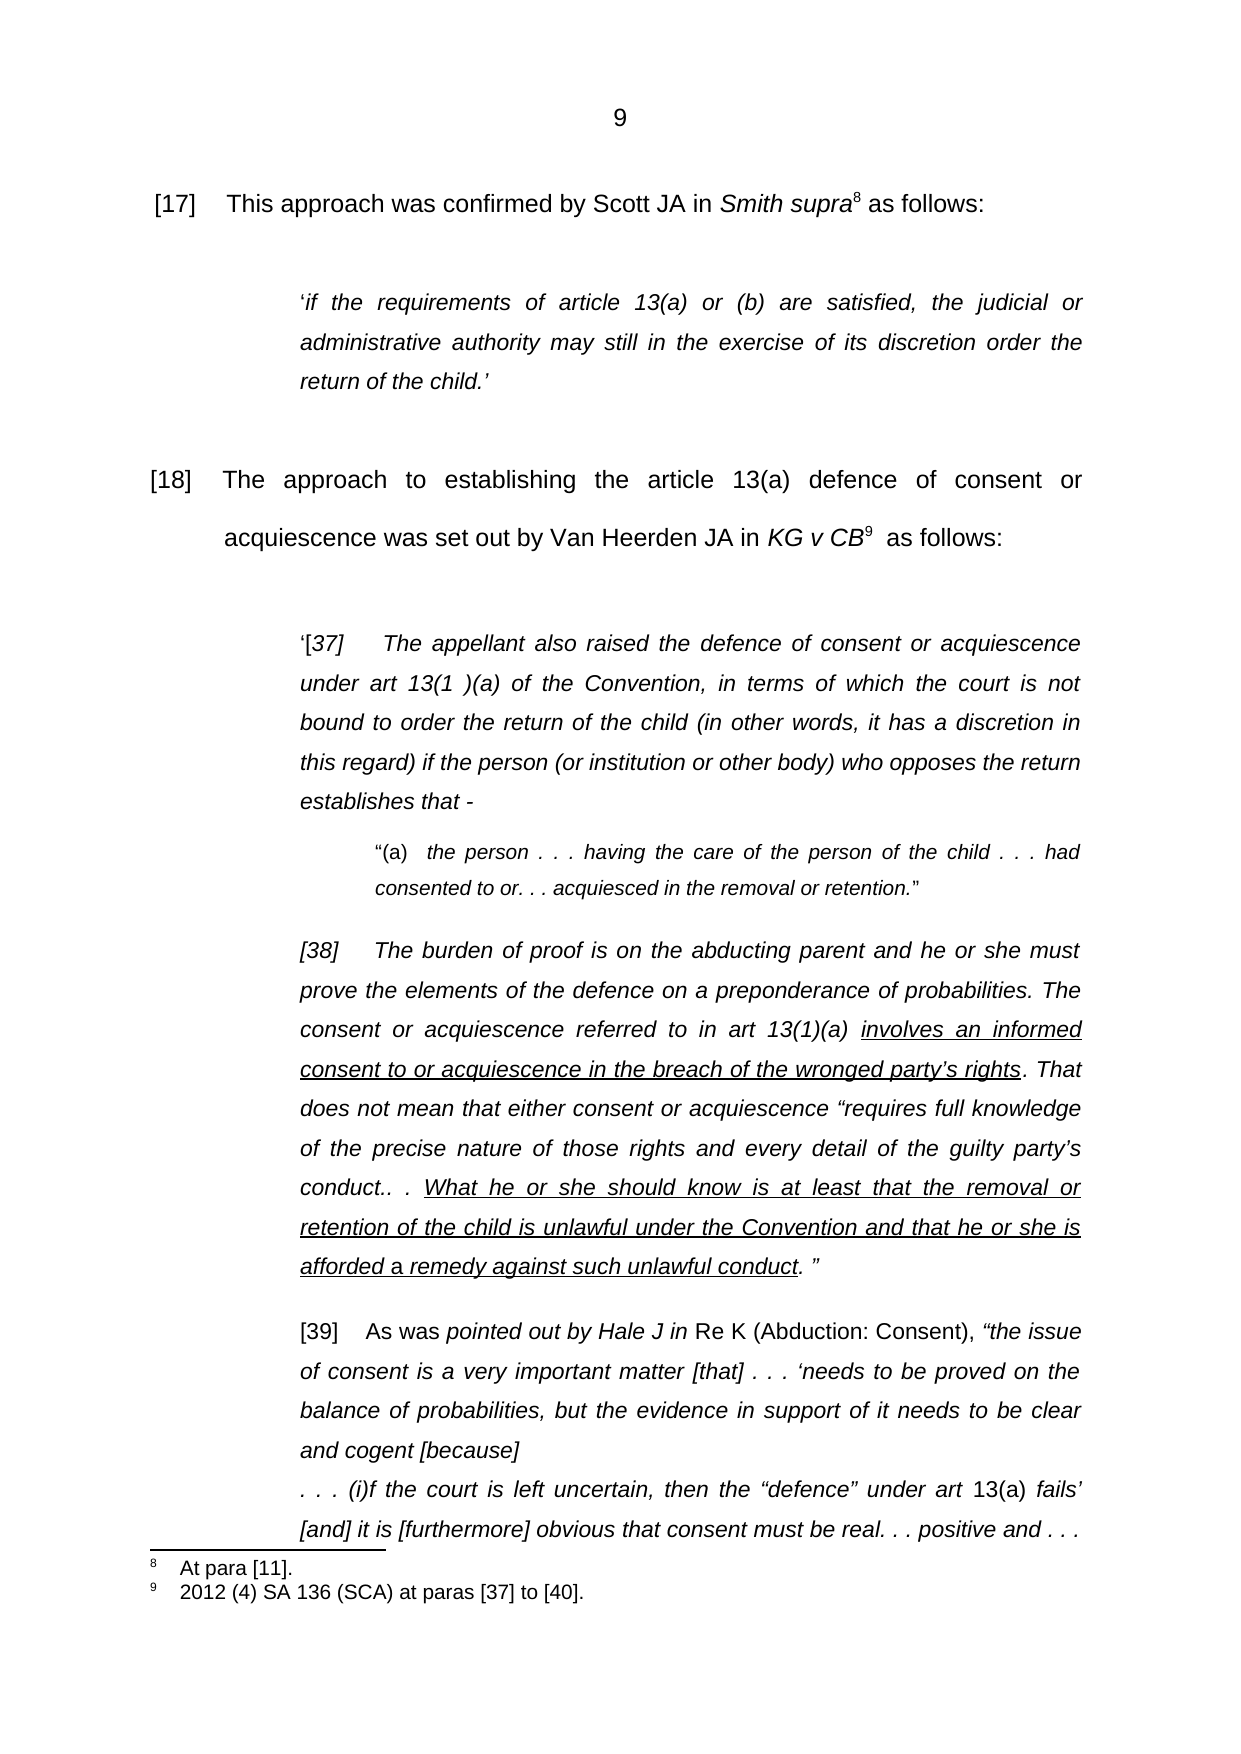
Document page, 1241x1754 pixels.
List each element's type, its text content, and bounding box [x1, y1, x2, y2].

text ‘if the requirements of article 13(a) or (b) are satisfied, the judicial or administrative authority may still in the exercise of its discretion order the return of the child.’ [300, 289, 1086, 395]
text ‘[37] The appellant also raised the defence of consent or acquiescence under art 13(1 )(a) of the Convention, in terms of which the court is not bound to order the return of the child (in other words, it has a discretion in this regard) if the person (or institution or other body) who opposes the return establishes that - [300, 630, 1084, 814]
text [300, 1476, 1084, 1542]
text [17] This approach was confirmed by Scott JA in Smith supra as follows: [154, 189, 1086, 217]
text [18] The approach to establishing the article 13(a) defence of consent or acquiescence was set out by Van Heerden JA in KG v CB as follows: [150, 465, 1084, 552]
text [38] The burden of proof is on the abducting parent and he or she must prove the elements of the defence on a preponderance of probabilities. The consent or acquiescence referred to in art 13(1)(a) involves an informed consent to or acquiescence in the breach of the wronged party’s rights. That does not mean that either consent or acquiescence “requires full knowledge of the precise nature of those rights and every detail of the guilty party’s conduct.. . What he or she should know is at least that the removal or retention of the child is unlawful under the Convention and that he or she is afforded a remedy against such unlawful conduct. ” [300, 937, 1084, 1279]
text “(a) the person . . . having the care of the person of the child . . . had consented to or. . . acquiesced in the removal or retention.” [375, 840, 1084, 900]
text [39] As was pointed out by Hale J in Re K (Abduction: Consent), “the issue of consent is a very important matter [that] . . . ‘needs to be proved on the balance of probabilities, but the evidence in support of it needs to be clear and cogent [because] [300, 1318, 1084, 1463]
